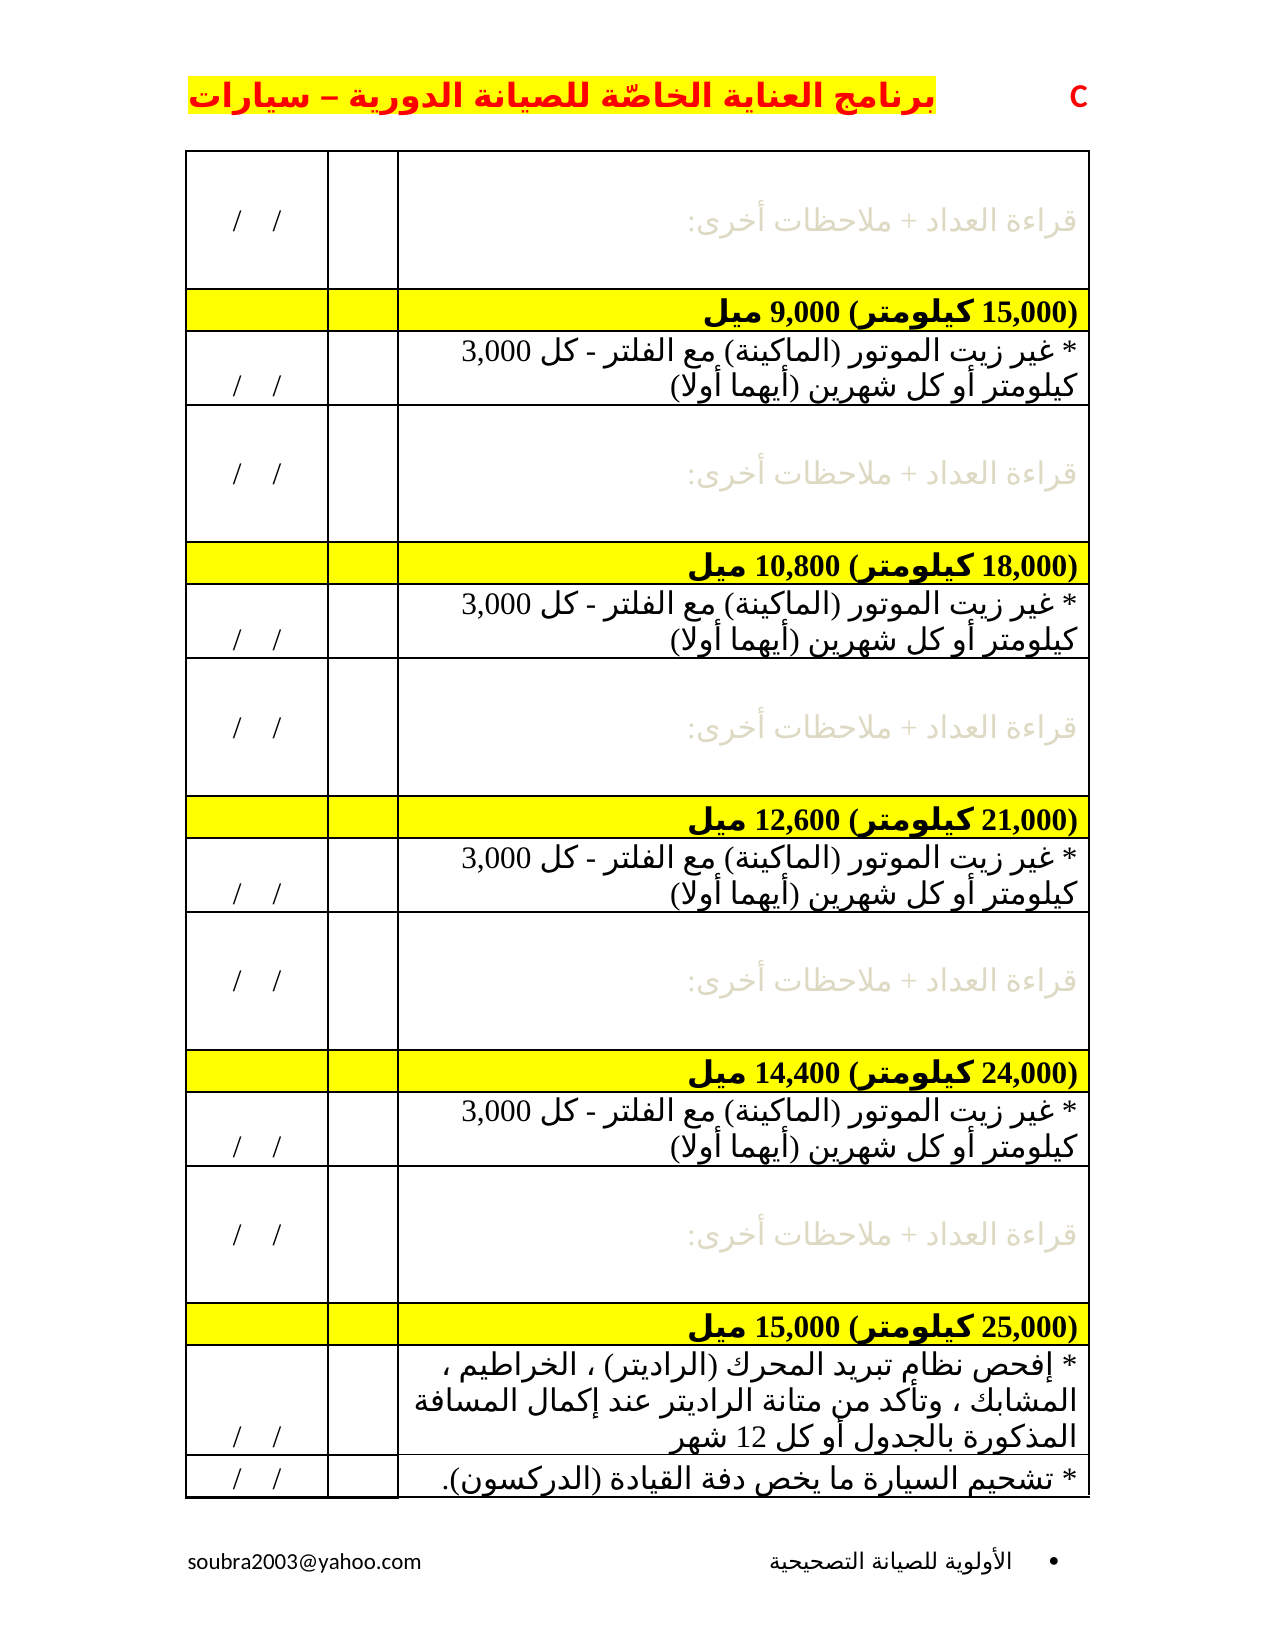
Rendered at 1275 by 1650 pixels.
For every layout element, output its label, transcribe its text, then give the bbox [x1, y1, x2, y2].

table_cell * غير زيت الموتور (الماكينة) مع الفلتر - كل 3,000 كيلومتر أو كل شهرين (أيهما أولا) [399, 839, 1088, 911]
table_cell [329, 585, 397, 657]
table_cell [329, 1304, 397, 1344]
table_cell / / [187, 1093, 327, 1164]
table_cell / / [187, 659, 327, 795]
table_cell (21,000 كيلومتر) 12,600 ميل [399, 797, 1088, 837]
table_cell قراءة العداد + ملاحظات أخرى: [399, 913, 1088, 1048]
table_cell [187, 290, 327, 330]
table_cell (25,000 كيلومتر) 15,000 ميل [399, 1304, 1088, 1344]
table_cell / / [187, 1456, 327, 1496]
table_cell قراءة العداد + ملاحظات أخرى: [399, 659, 1088, 795]
table_cell * تشحيم السيارة ما يخص دفة القيادة (الدركسون). [399, 1455, 1089, 1496]
table_cell * إفحص نظام تبريد المحرك (الراديتر) ، الخراطيم ، المشابك ، وتأكد من متانة الراديتر عند إكمال المسافة المذكورة بالجدول أو كل 12 شهر [399, 1346, 1088, 1454]
table_cell / / [187, 839, 327, 911]
table_cell (15,000 كيلومتر) 9,000 ميل [399, 290, 1088, 330]
table_cell [329, 543, 397, 583]
table_cell [329, 152, 397, 287]
table_cell / / [187, 913, 327, 1048]
table_cell [187, 543, 327, 583]
table_cell [187, 797, 327, 837]
table_cell [187, 1051, 327, 1091]
table_cell قراءة العداد + ملاحظات أخرى: [399, 152, 1088, 287]
table_cell / / [187, 152, 327, 287]
table_cell [329, 797, 397, 837]
table_cell [329, 1051, 397, 1091]
table_cell / / [187, 1167, 327, 1302]
table_cell [329, 1346, 397, 1454]
table_cell (24,000 كيلومتر) 14,400 ميل [399, 1051, 1088, 1091]
table_cell [329, 1093, 397, 1164]
table_cell / / [187, 585, 327, 657]
table_cell [329, 406, 397, 541]
table_cell [187, 1304, 327, 1344]
table_cell [329, 1456, 397, 1496]
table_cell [399, 332, 1088, 404]
table_cell (18,000 كيلومتر) 10,800 ميل [399, 543, 1088, 583]
table_cell * غير زيت الموتور (الماكينة) مع الفلتر - كل 3,000 كيلومتر أو كل شهرين (أيهما أولا) [399, 585, 1088, 657]
table_cell [329, 659, 397, 795]
table_cell [329, 913, 397, 1048]
table_cell [329, 1167, 397, 1302]
table_cell [329, 332, 397, 404]
table_cell [329, 290, 397, 330]
table_cell / / [187, 1346, 327, 1454]
table_cell * غير زيت الموتور (الماكينة) مع الفلتر - كل 3,000 كيلومتر أو كل شهرين (أيهما أولا) [399, 1093, 1088, 1164]
table_cell / / [187, 406, 327, 541]
table_cell / / [187, 332, 327, 404]
table_cell قراءة العداد + ملاحظات أخرى: [399, 1167, 1088, 1302]
table_cell [329, 839, 397, 911]
table_cell قراءة العداد + ملاحظات أخرى: [399, 406, 1088, 541]
